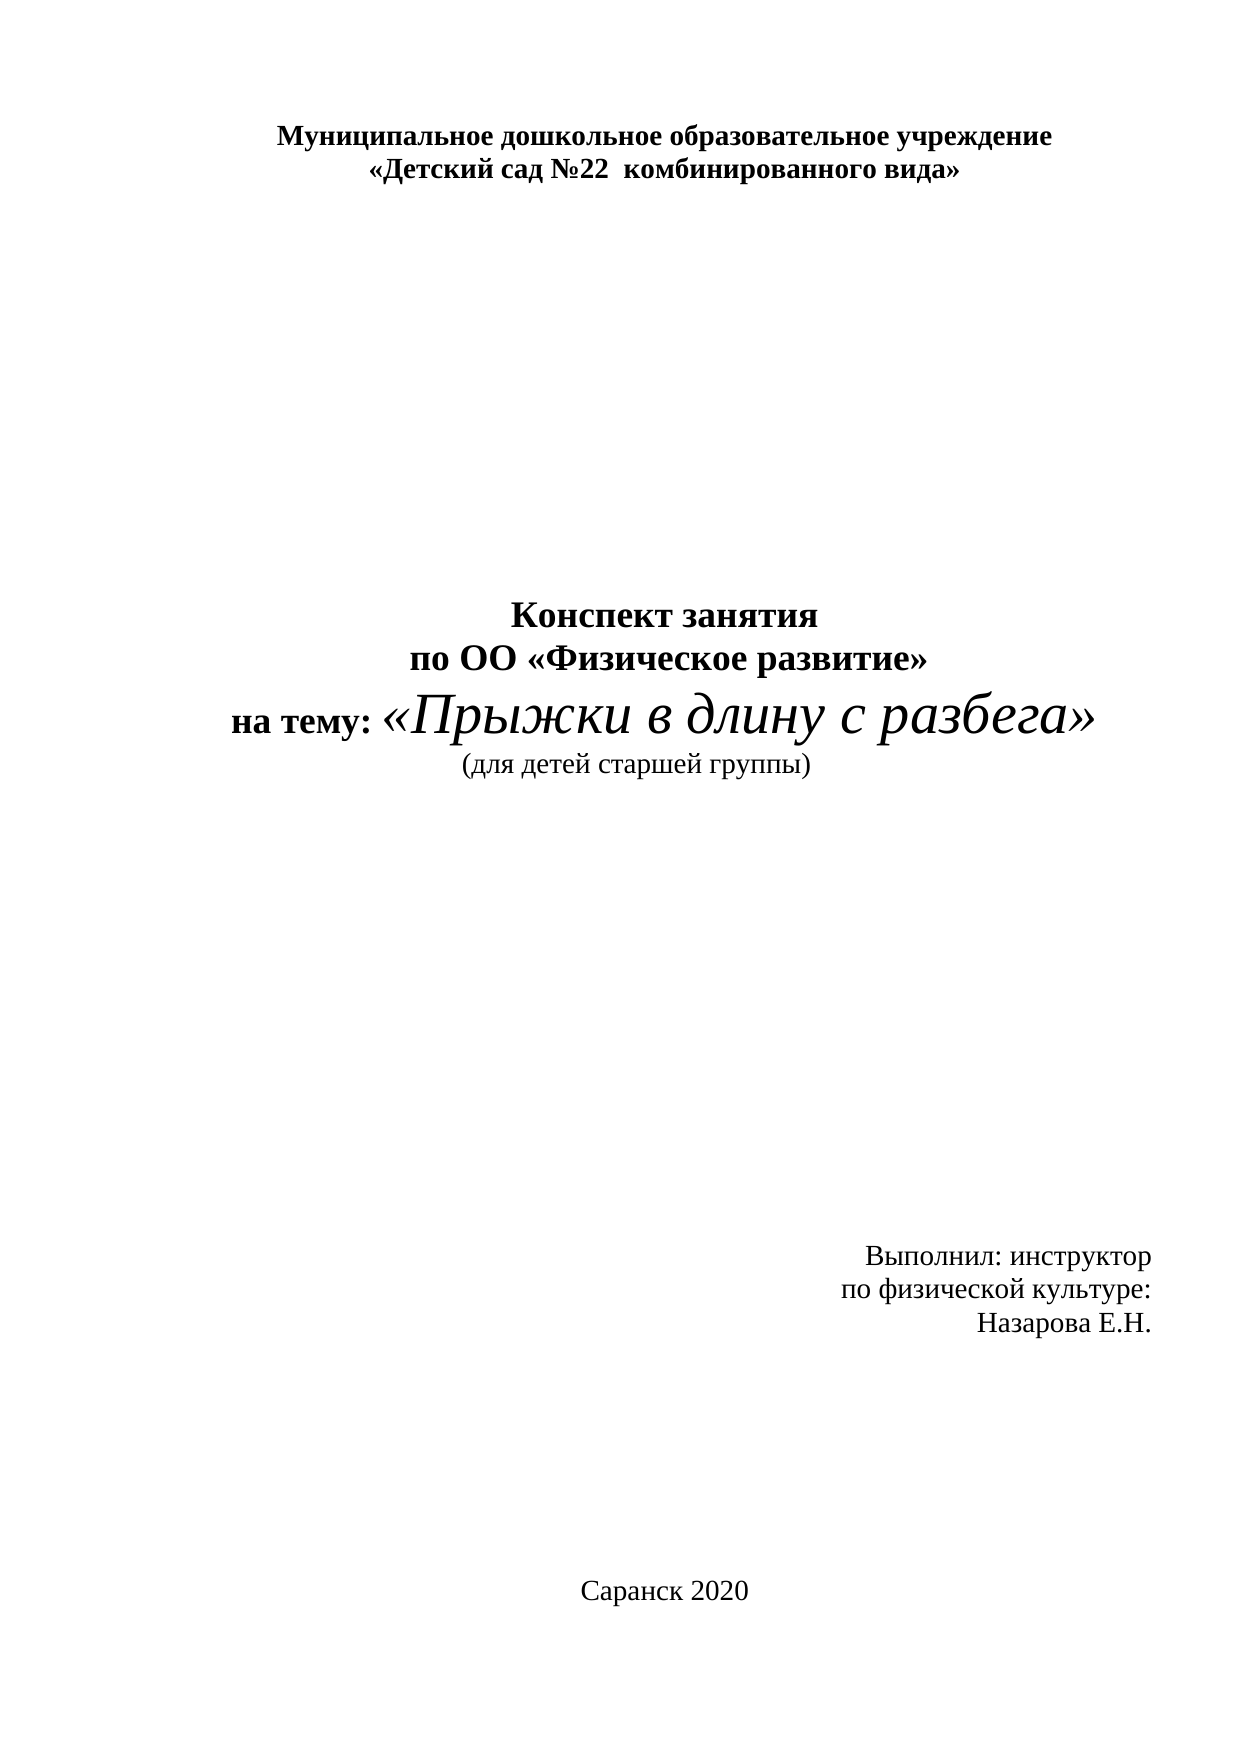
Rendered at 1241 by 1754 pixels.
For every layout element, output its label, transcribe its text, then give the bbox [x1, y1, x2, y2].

text Муниципальное дошкольное образовательное учреждение [177, 118, 1152, 152]
text Конспект занятия [177, 592, 1152, 636]
text Саранск 2020 [177, 1573, 1152, 1607]
text Выполнил: инструктор по физической культуре: Назарова Е.Н. [177, 1210, 1152, 1338]
text на тему: «Прыжки в длину с разбега» [177, 679, 1152, 746]
text «Детский сад №22 комбинированного вида» [177, 152, 1152, 185]
text (для детей старшей группы) [177, 746, 1152, 779]
text по ОО «Физическое развитие» [177, 636, 1152, 679]
